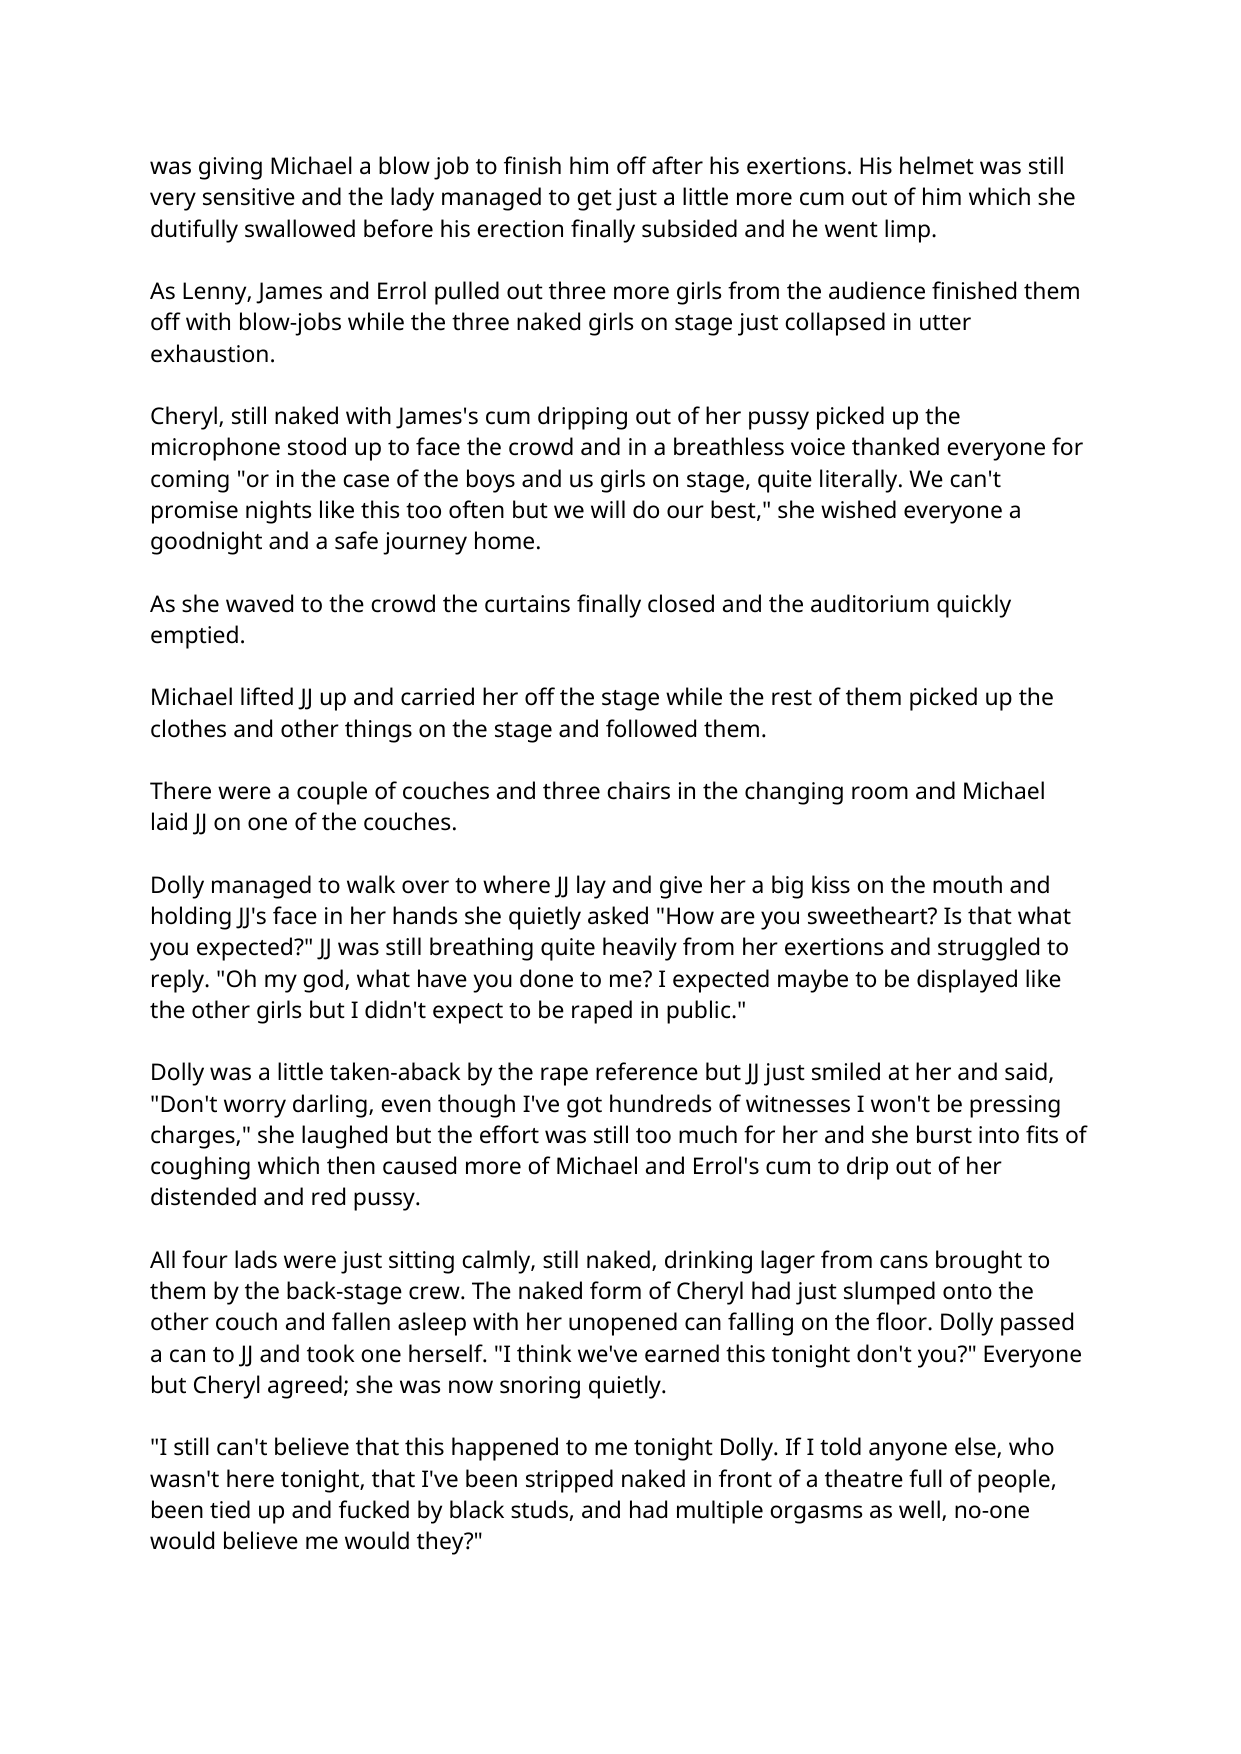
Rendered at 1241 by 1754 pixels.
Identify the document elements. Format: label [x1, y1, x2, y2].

text [150, 150, 1090, 1587]
